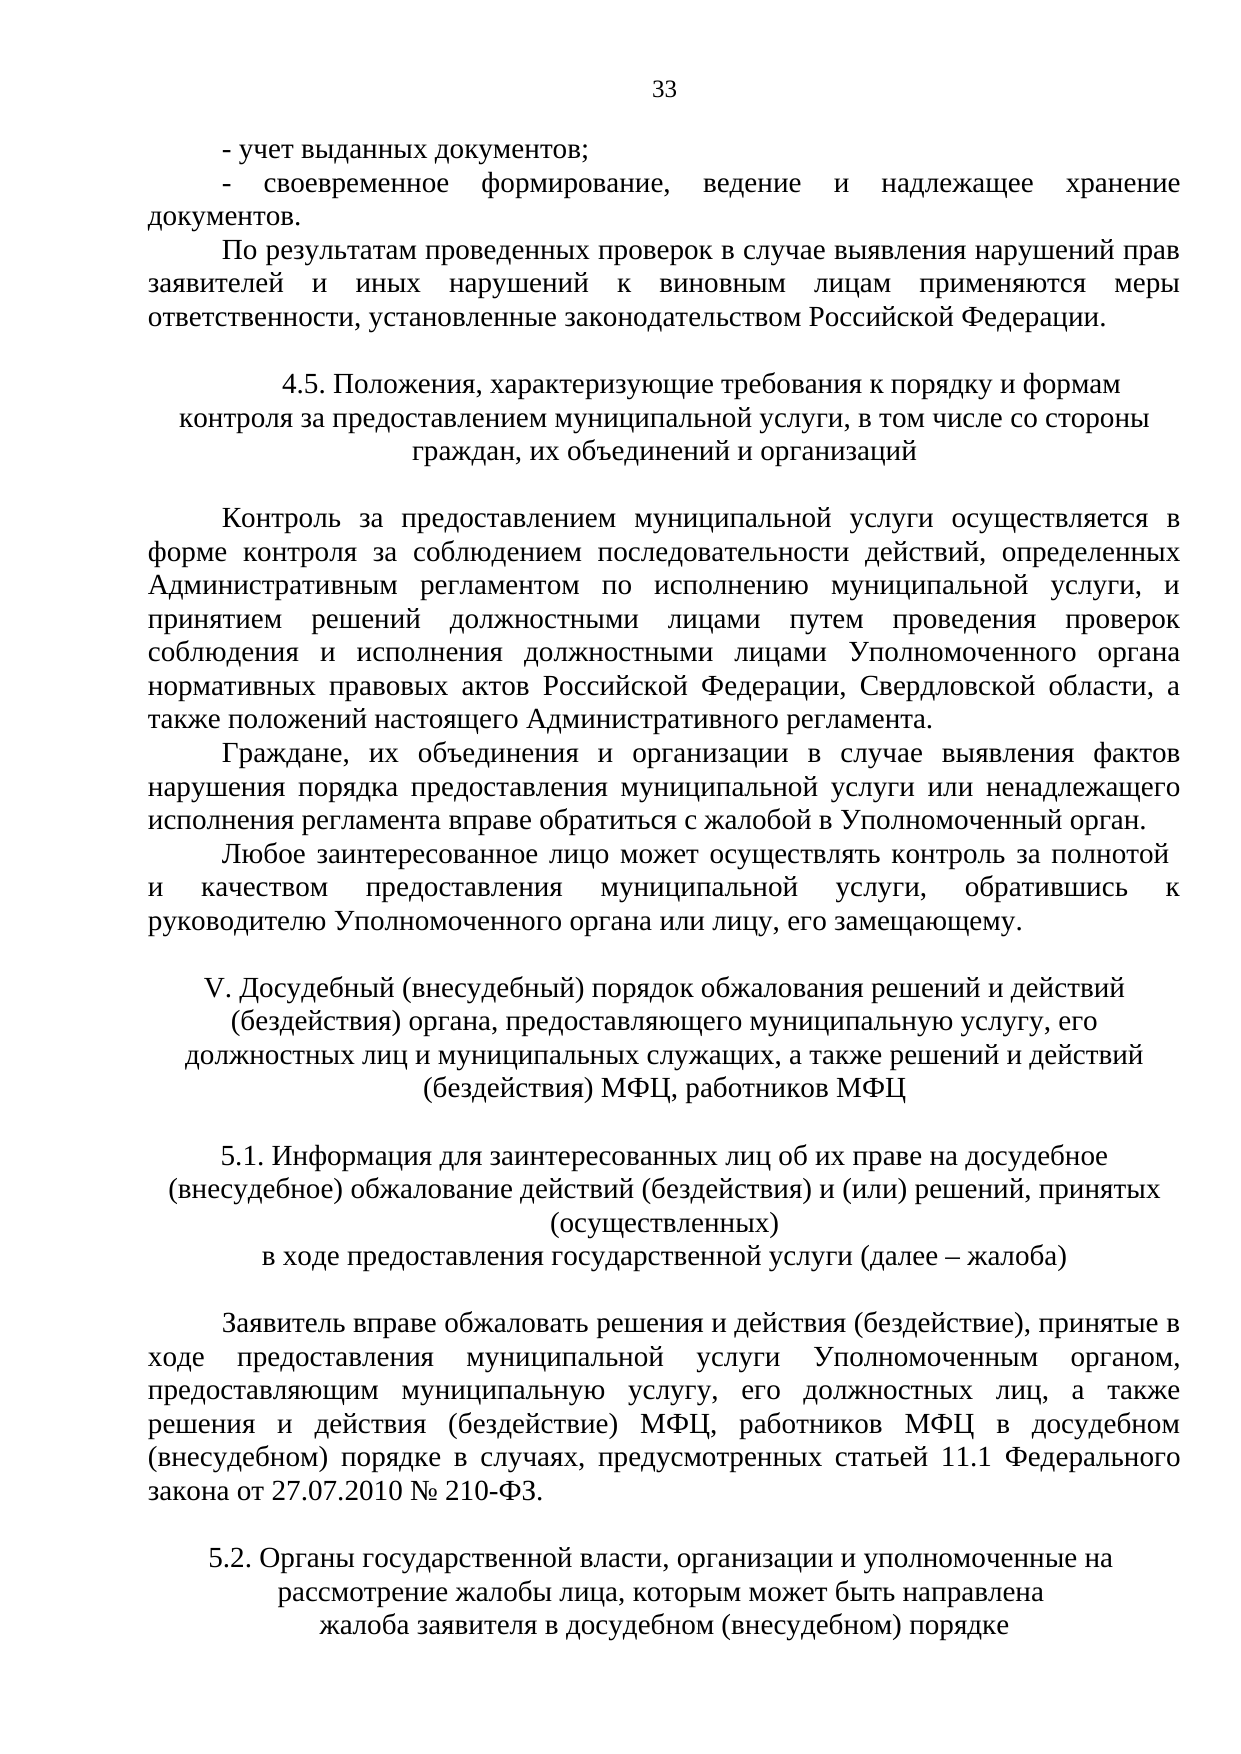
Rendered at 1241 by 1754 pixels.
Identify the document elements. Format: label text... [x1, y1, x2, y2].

text 5.1. Информация для заинтересованных лиц об их праве на досудебное (внесудебное) обжалование действий (бездействия) и (или) решений, принятых (осуществленных) [148, 1138, 1181, 1238]
text - своевременное формирование, ведение и надлежащее хранение документов. [148, 165, 1181, 232]
text в ходе предоставления государственной услуги (далее – жалоба) [148, 1238, 1181, 1272]
text Контроль за предоставлением муниципальной услуги осуществляется в форме контроля за соблюдением последовательности действий, определенных Административным регламентом по исполнению муниципальной услуги, и принятием решений должностными лицами путем проведения проверок соблюдения и исполнения должностными лицами Уполномоченного органа нормативных правовых актов Российской Федерации, Свердловской области, а также положений настоящего Административного регламента. [148, 500, 1181, 735]
text Граждане, их объединения и организации в случае выявления фактов нарушения порядка предоставления муниципальной услуги или ненадлежащего исполнения регламента вправе обратиться с жалобой в Уполномоченный орган. [148, 735, 1181, 836]
text V. Досудебный (внесудебный) порядок обжалования решений и действий (бездействия) органа, предоставляющего муниципальную услугу, его должностных лиц и муниципальных служащих, а также решений и действий (бездействия) МФЦ, работников МФЦ [148, 970, 1181, 1104]
text Заявитель вправе обжаловать решения и действия (бездействие), принятые в ходе предоставления муниципальной услуги Уполномоченным органом, предоставляющим муниципальную услугу, его должностных лиц, а также решения и действия (бездействие) МФЦ, работников МФЦ в досудебном (внесудебном) порядке в случаях, предусмотренных статьей 11.1 Федерального закона от 27.07.2010 № 210-ФЗ. [148, 1305, 1181, 1507]
text - учет выданных документов; [148, 131, 1181, 165]
text По результатам проведенных проверок в случае выявления нарушений прав заявителей и иных нарушений к виновным лицам применяются меры ответственности, установленные законодательством Российской Федерации. [148, 232, 1181, 333]
text Любое заинтересованное лицо может осуществлять контроль за полнотой и качеством предоставления муниципальной услуги, обратившись к руководителю Уполномоченного органа или лицу, его замещающему. [148, 836, 1181, 936]
text 5.2. Органы государственной власти, организации и уполномоченные на рассмотрение жалобы лица, которым может быть направлена жалоба заявителя в досудебном (внесудебном) порядке [148, 1540, 1181, 1641]
text 4.5. Положения, характеризующие требования к порядку и формам контроля за предоставлением муниципальной услуги, в том числе со стороны граждан, их объединений и организаций [148, 366, 1181, 467]
